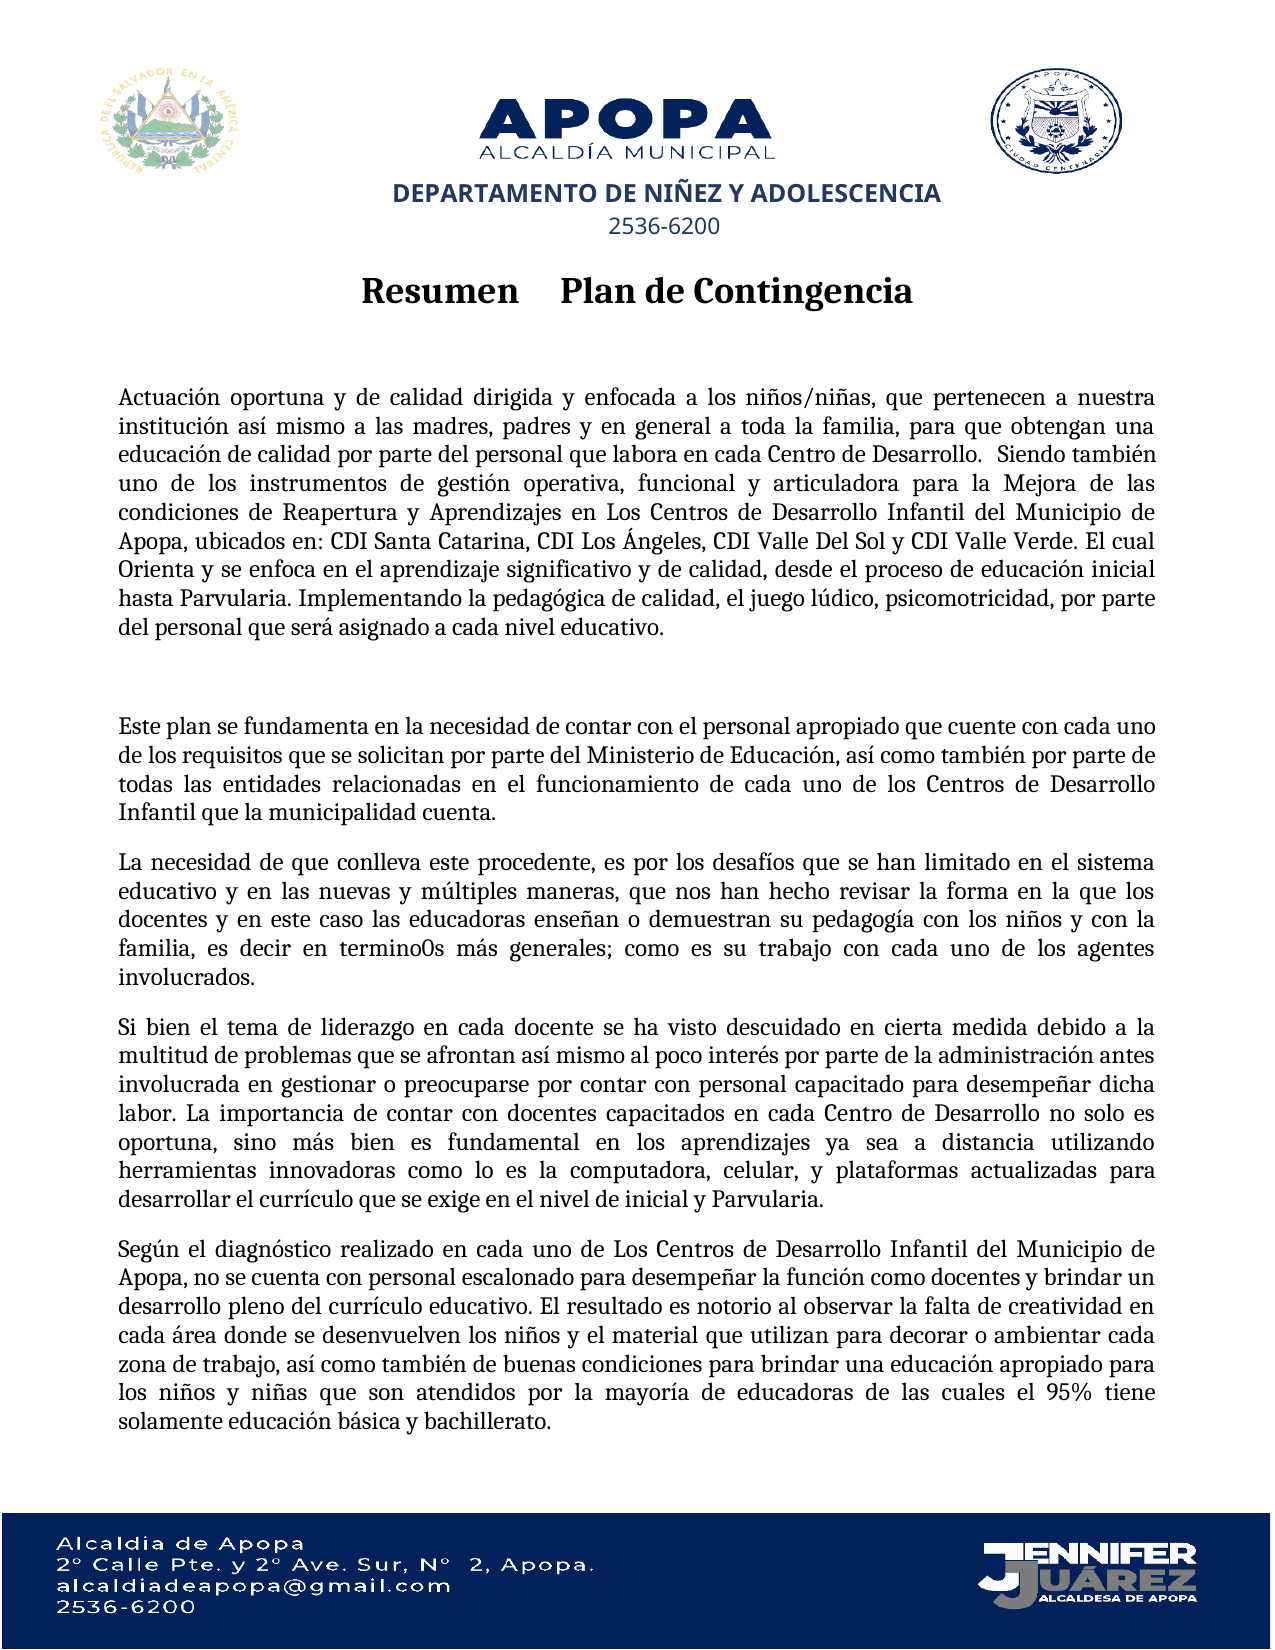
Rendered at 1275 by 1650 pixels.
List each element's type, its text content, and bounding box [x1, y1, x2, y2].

text La necesidad de que conlleva este procedente, es por los desafíos que se han limitado en el sistema educativo y en las nuevas y múltiples maneras, que nos han hecho revisar la forma en la que los docentes y en este caso las educadoras enseñan o demuestran su pedagogía con los niños y con la familia, es decir en termino0s más generales; como es su trabajo con cada uno de los agentes involucrados. [118, 848, 1157, 992]
text Si bien el tema de liderazgo en cada docente se ha visto descuidado en cierta medida debido a la multitud de problemas que se afrontan así mismo al poco interés por parte de la administración antes involucrada en gestionar o preocuparse por contar con personal capacitado para desempeñar dicha labor. La importancia de contar con docentes capacitados en cada Centro de Desarrollo no solo es oportuna, sino más bien es fundamental en los aprendizajes ya sea a distancia utilizando herramientas innovadoras como lo es la computadora, celular, y plataformas actualizadas para desarrollar el currículo que se exige en el nivel de inicial y Parvularia. [118, 1012, 1157, 1214]
text Según el diagnóstico realizado en cada uno de Los Centros de Desarrollo Infantil del Municipio de Apopa, no se cuenta con personal escalonado para desempeñar la función como docentes y brindar un desarrollo pleno del currículo educativo. El resultado es notorio al observar la falta de creatividad en cada área donde se desenvuelven los niños y el material que utilizan para decorar o ambientar cada zona de trabajo, así como también de buenas condiciones para brindar una educación apropiado para los niños y niñas que son atendidos por la mayoría de educadoras de las cuales el 95% tiene solamente educación básica y bachillerato. [118, 1234, 1157, 1436]
text Este plan se fundamenta en la necesidad de contar con el personal apropiado que cuente con cada uno de los requisitos que se solicitan por parte del Ministerio de Educación, así como también por parte de todas las entidades relacionadas en el funcionamiento de cada uno de los Centros de Desarrollo Infantil que la municipalidad cuenta. [118, 712, 1157, 827]
picture [54, 33, 1177, 183]
text Actuación oportuna y de calidad dirigida y enfocada a los niños/niñas, que pertenecen a nuestra institución así mismo a las madres, padres y en general a toda la familia, para que obtengan una educación de calidad por parte del personal que labora en cada Centro de Desarrollo. Siendo también uno de los instrumentos de gestión operativa, funcional y articuladora para la Mejora de las condiciones de Reapertura y Aprendizajes en Los Centros de Desarrollo Infantil del Municipio de Apopa, ubicados en: CDI Santa Catarina, CDI Los Ángeles, CDI Valle Del Sol y CDI Valle Verde. El cual Orienta y se enfoca en el aprendizaje significativo y de calidad, desde el proceso de educación inicial hasta Parvularia. Implementando la pedagógica de calidad, el juego lúdico, psicomotricidad, por parte del personal que será asignado a cada nivel educativo. [118, 383, 1157, 642]
text Resumen Plan de Contingencia [118, 269, 1157, 312]
picture [0, 1513, 1268, 1648]
